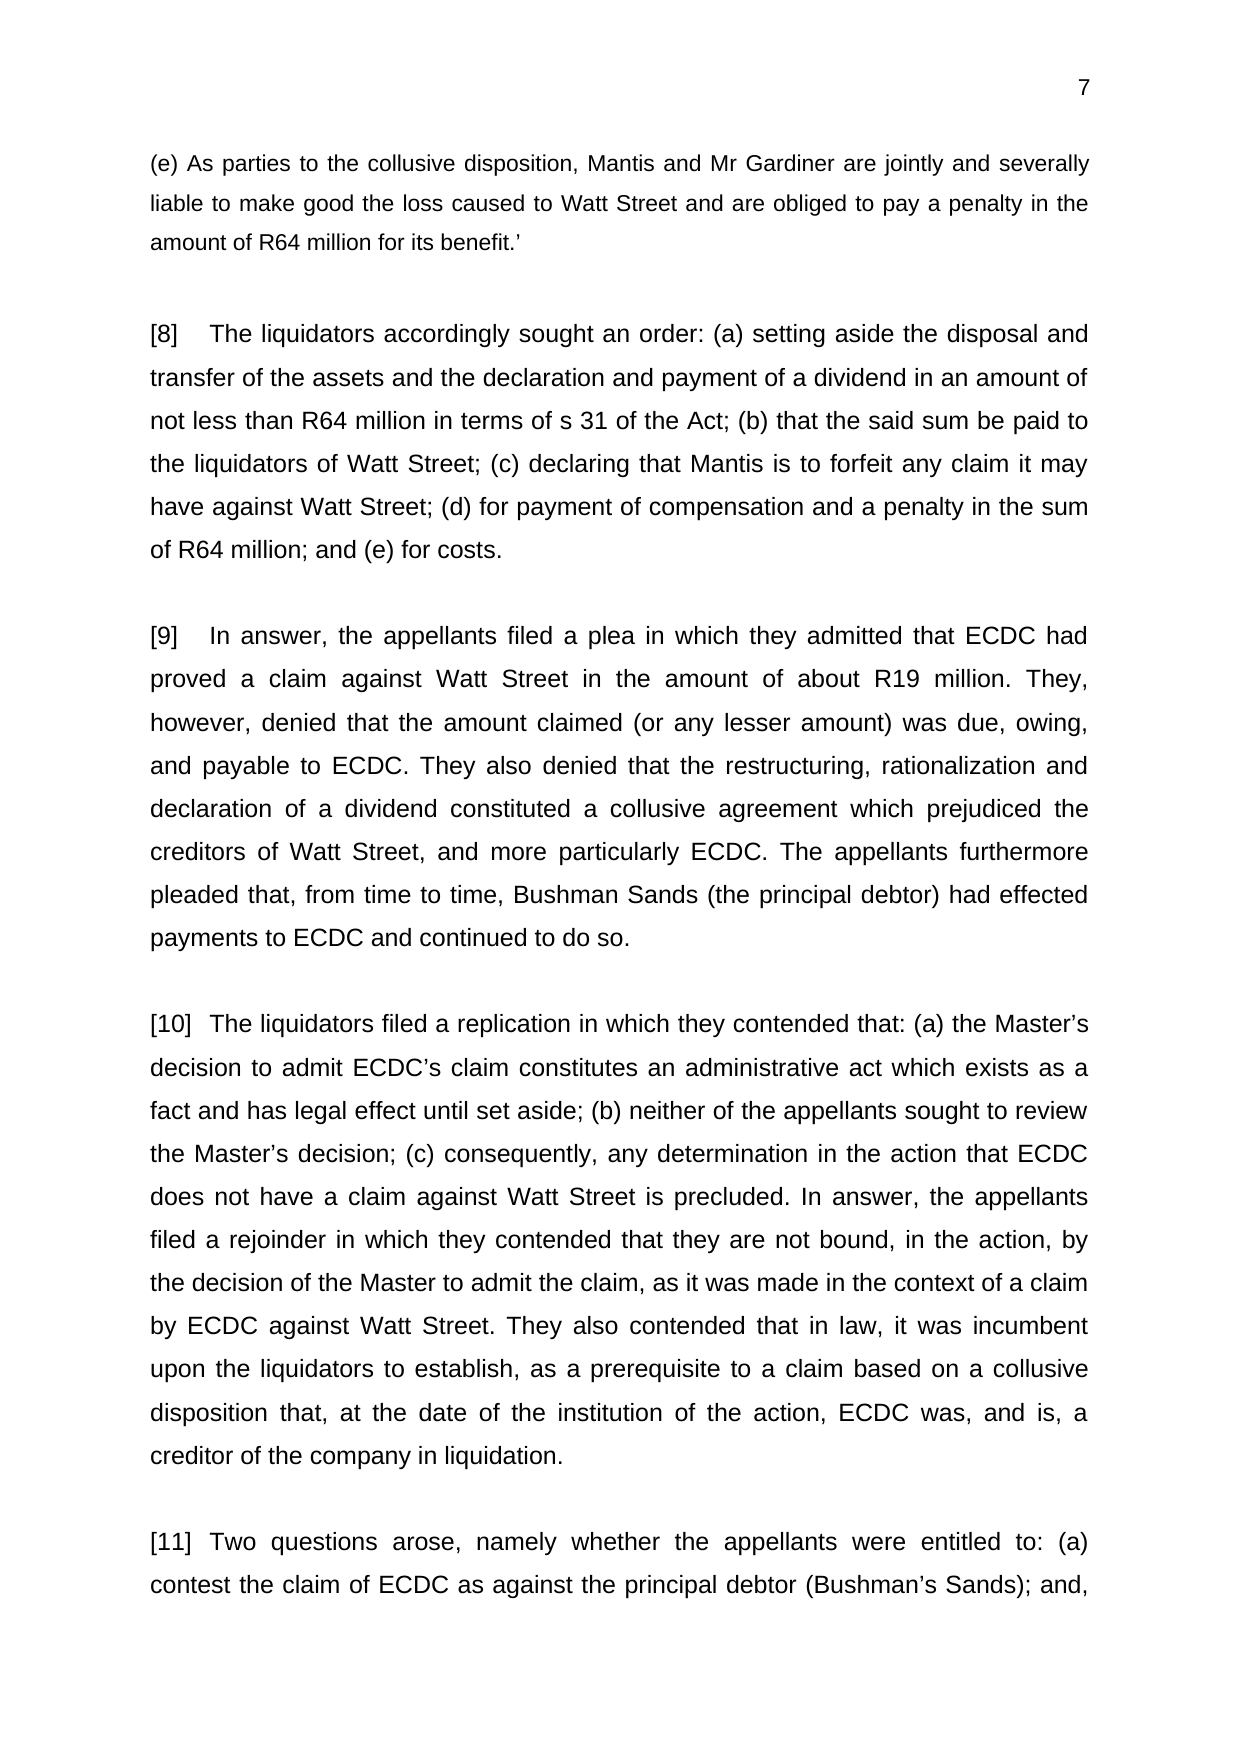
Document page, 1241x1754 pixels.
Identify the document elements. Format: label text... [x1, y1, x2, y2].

text [8] The liquidators accordingly sought an order: (a) setting aside the disposal and transfer of the assets and the declaration and payment of a dividend in an amount of not less than R64 million in terms of s 31 of the Act; (b) that the said sum be paid to the liquidators of Watt Street; (c) declaring that Mantis is to forfeit any claim it may have against Watt Street; (d) for payment of compensation and a penalty in the sum of R64 million; and (e) for costs. [150, 319, 1090, 564]
text [9] In answer, the appellants filed a plea in which they admitted that ECDC had proved a claim against Watt Street in the amount of about R19 million. They, however, denied that the amount claimed (or any lesser amount) was due, owing, and payable to ECDC. They also denied that the restructuring, rationalization and declaration of a dividend constituted a collusive agreement which prejudiced the creditors of Watt Street, and more particularly ECDC. The appellants furthermore pleaded that, from time to time, Bushman Sands (the principal debtor) had effected payments to ECDC and continued to do so. [150, 621, 1090, 952]
list (e) As parties to the collusive disposition, Mantis and Mr Gardiner are jointly and severally liable to make good the loss caused to Watt Street and are obliged to pay a penalty in the amount of R64 million for its benefit.’ [150, 150, 1090, 255]
text [10] The liquidators filed a replication in which they contended that: (a) the Master’s decision to admit ECDC’s claim constitutes an administrative act which exists as a fact and has legal effect until set aside; (b) neither of the appellants sought to review the Master’s decision; (c) consequently, any determination in the action that ECDC does not have a claim against Watt Street is precluded. In answer, the appellants filed a rejoinder in which they contended that they are not bound, in the action, by the decision of the Master to admit the claim, as it was made in the context of a claim by ECDC against Watt Street. They also contended that in law, it was incumbent upon the liquidators to establish, as a prerequisite to a claim based on a collusive disposition that, at the date of the institution of the action, ECDC was, and is, a creditor of the company in liquidation. [150, 1009, 1090, 1469]
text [150, 1527, 1090, 1599]
